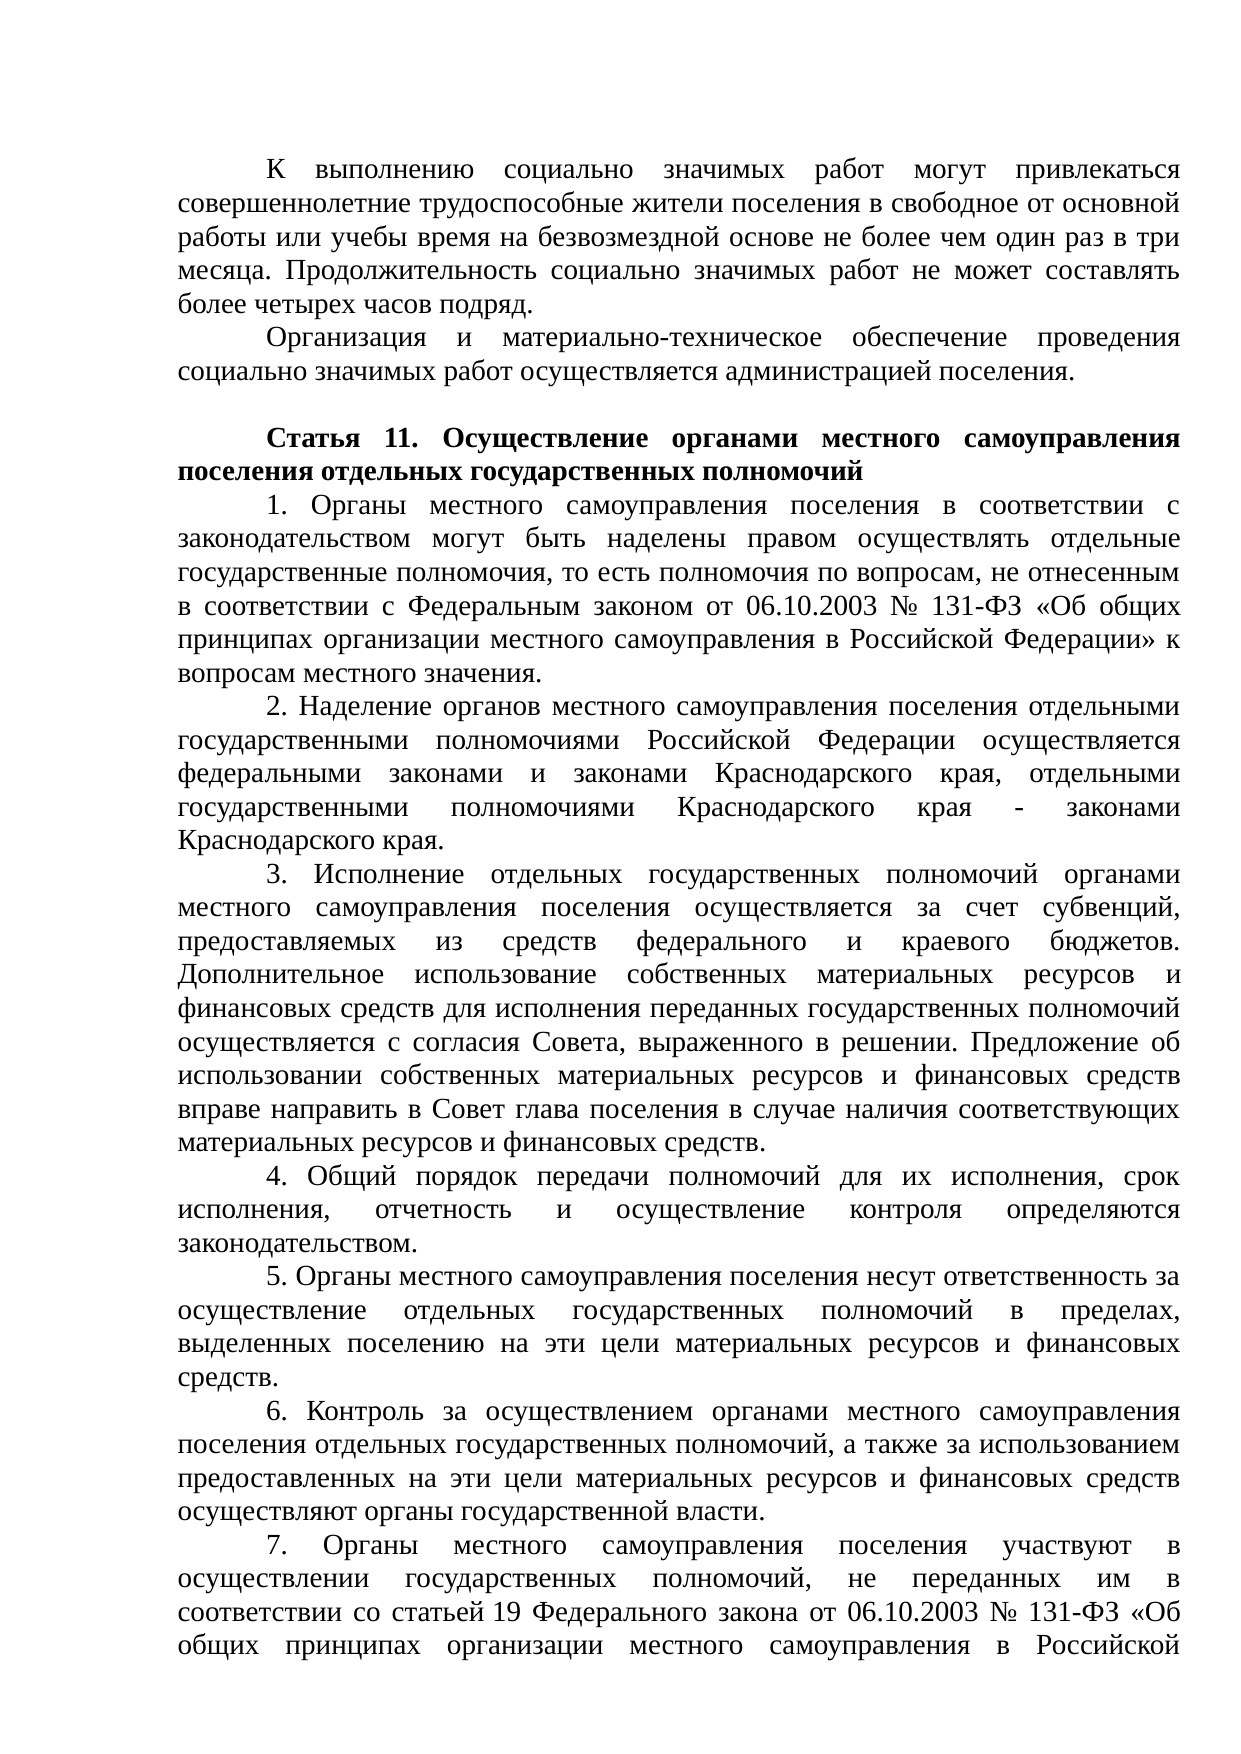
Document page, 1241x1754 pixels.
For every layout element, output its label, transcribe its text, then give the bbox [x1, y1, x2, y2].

text Статья 11. Осуществление органами местного самоуправления поселения отдельных государственных полномочий [177, 420, 1181, 487]
text 5. Органы местного самоуправления поселения несут ответственность за осуществление отдельных государственных полномочий в пределах, выделенных поселению на эти цели материальных ресурсов и финансовых средств. [177, 1258, 1181, 1393]
text 1. Органы местного самоуправления поселения в соответствии с законодательством могут быть наделены правом осуществлять отдельные государственные полномочия, то есть полномочия по вопросам, не отнесенным в соответствии с Федеральным законом от 06.10.2003 № 131-ФЗ «Об общих принципах организации местного самоуправления в Российской Федерации» к вопросам местного значения. [177, 487, 1181, 688]
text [177, 1527, 1181, 1661]
text 4. Общий порядок передачи полномочий для их исполнения, срок исполнения, отчетность и осуществление контроля определяются законодательством. [177, 1158, 1181, 1258]
text К выполнению социально значимых работ могут привлекаться совершеннолетние трудоспособные жители поселения в свободное от основной работы или учебы время на безвозмездной основе не более чем один раз в три месяца. Продолжительность социально значимых работ не может составлять более четырех часов подряд. [177, 152, 1181, 319]
text 6. Контроль за осуществлением органами местного самоуправления поселения отдельных государственных полномочий, а также за использованием предоставленных на эти цели материальных ресурсов и финансовых средств осуществляют органы государственной власти. [177, 1393, 1181, 1527]
text 2. Наделение органов местного самоуправления поселения отдельными государственными полномочиями Российской Федерации осуществляется федеральными законами и законами Краснодарского края, отдельными государственными полномочиями Краснодарского края - законами Краснодарского края. [177, 688, 1181, 856]
text 3. Исполнение отдельных государственных полномочий органами местного самоуправления поселения осуществляется за счет субвенций, предоставляемых из средств федерального и краевого бюджетов. Дополнительное использование собственных материальных ресурсов и финансовых средств для исполнения переданных государственных полномочий осуществляется с согласия Совета, выраженного в решении. Предложение об использовании собственных материальных ресурсов и финансовых средств вправе направить в Совет глава поселения в случае наличия соответствующих материальных ресурсов и финансовых средств. [177, 856, 1181, 1158]
text Организация и материально-техническое обеспечение проведения социально значимых работ осуществляется администрацией поселения. [177, 319, 1181, 386]
